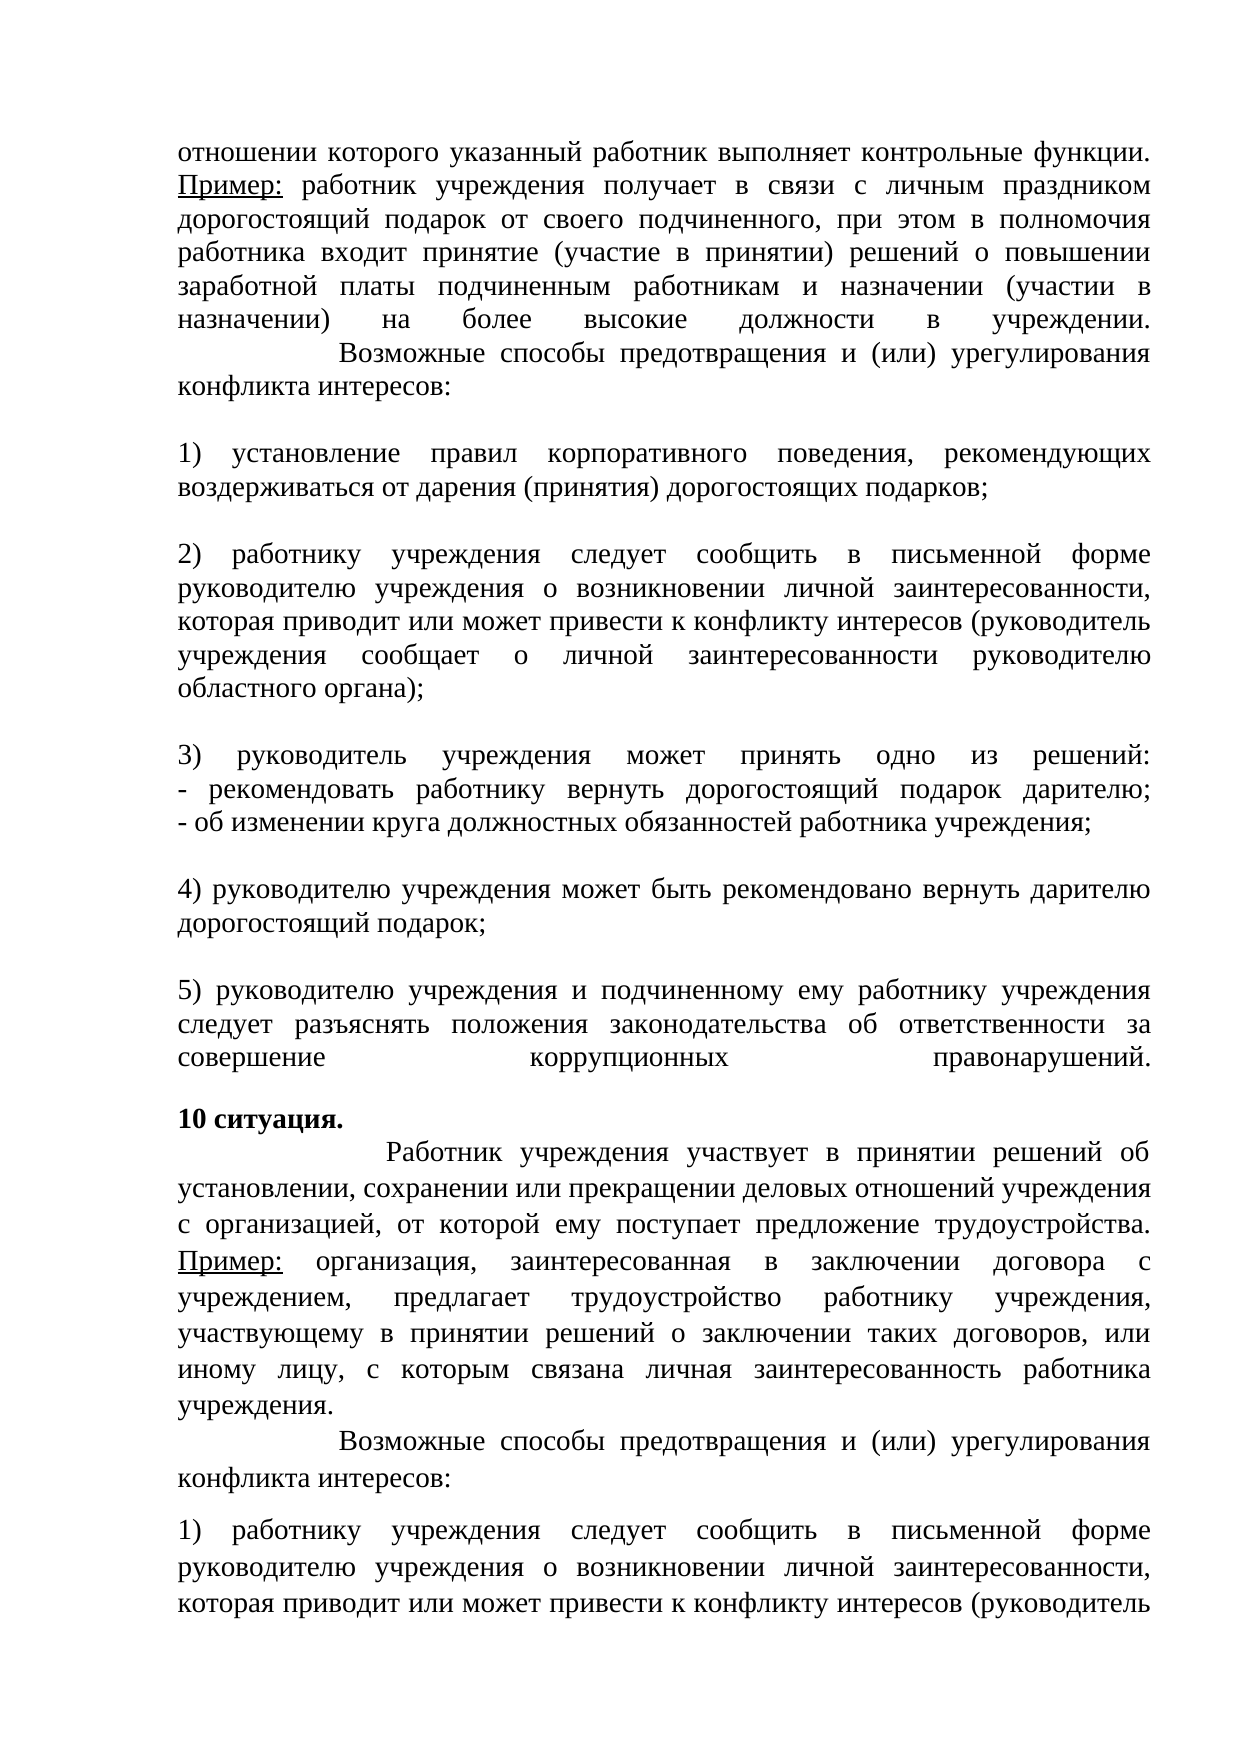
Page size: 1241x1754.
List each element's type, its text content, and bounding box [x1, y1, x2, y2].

text 3) руководитель учреждения может принять одно из решений: - рекомендовать работнику вернуть дорогостоящий подарок дарителю; - об изменении круга должностных обязанностей работника учреждения; [177, 704, 1152, 838]
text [177, 134, 1152, 402]
text 2) работнику учреждения следует сообщить в письменной форме руководителю учреждения о возникновении личной заинтересованности, которая приводит или может привести к конфликту интересов (руководитель учреждения сообщает о личной заинтересованности руководителю областного органа); [177, 503, 1152, 704]
text 5) руководителю учреждения и подчиненному ему работнику учреждения следует разъяснять положения законодательства об ответственности за совершение коррупционных правонарушений. [177, 939, 1152, 1101]
text 1) установление правил корпоративного поведения, рекомендующих воздерживаться от дарения (принятия) дорогостоящих подарков; [177, 402, 1152, 503]
text 4) руководителю учреждения может быть рекомендовано вернуть дарителю дорогостоящий подарок; [177, 838, 1152, 939]
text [177, 1512, 1152, 1618]
text 10 ситуация. [177, 1101, 1152, 1134]
text Работник учреждения участвует в принятии решений об установлении, сохранении или прекращении деловых отношений учреждения с организацией, от которой ему поступает предложение трудоустройства. Пример: организация, заинтересованная в заключении договора с учреждением, предлагает трудоустройство работнику учреждения, участвующему в принятии решений о заключении таких договоров, или иному лицу, с которым связана личная заинтересованность работника учреждения. Возможные способы предотвращения и (или) урегулирования конфликта интересов: [177, 1134, 1152, 1493]
